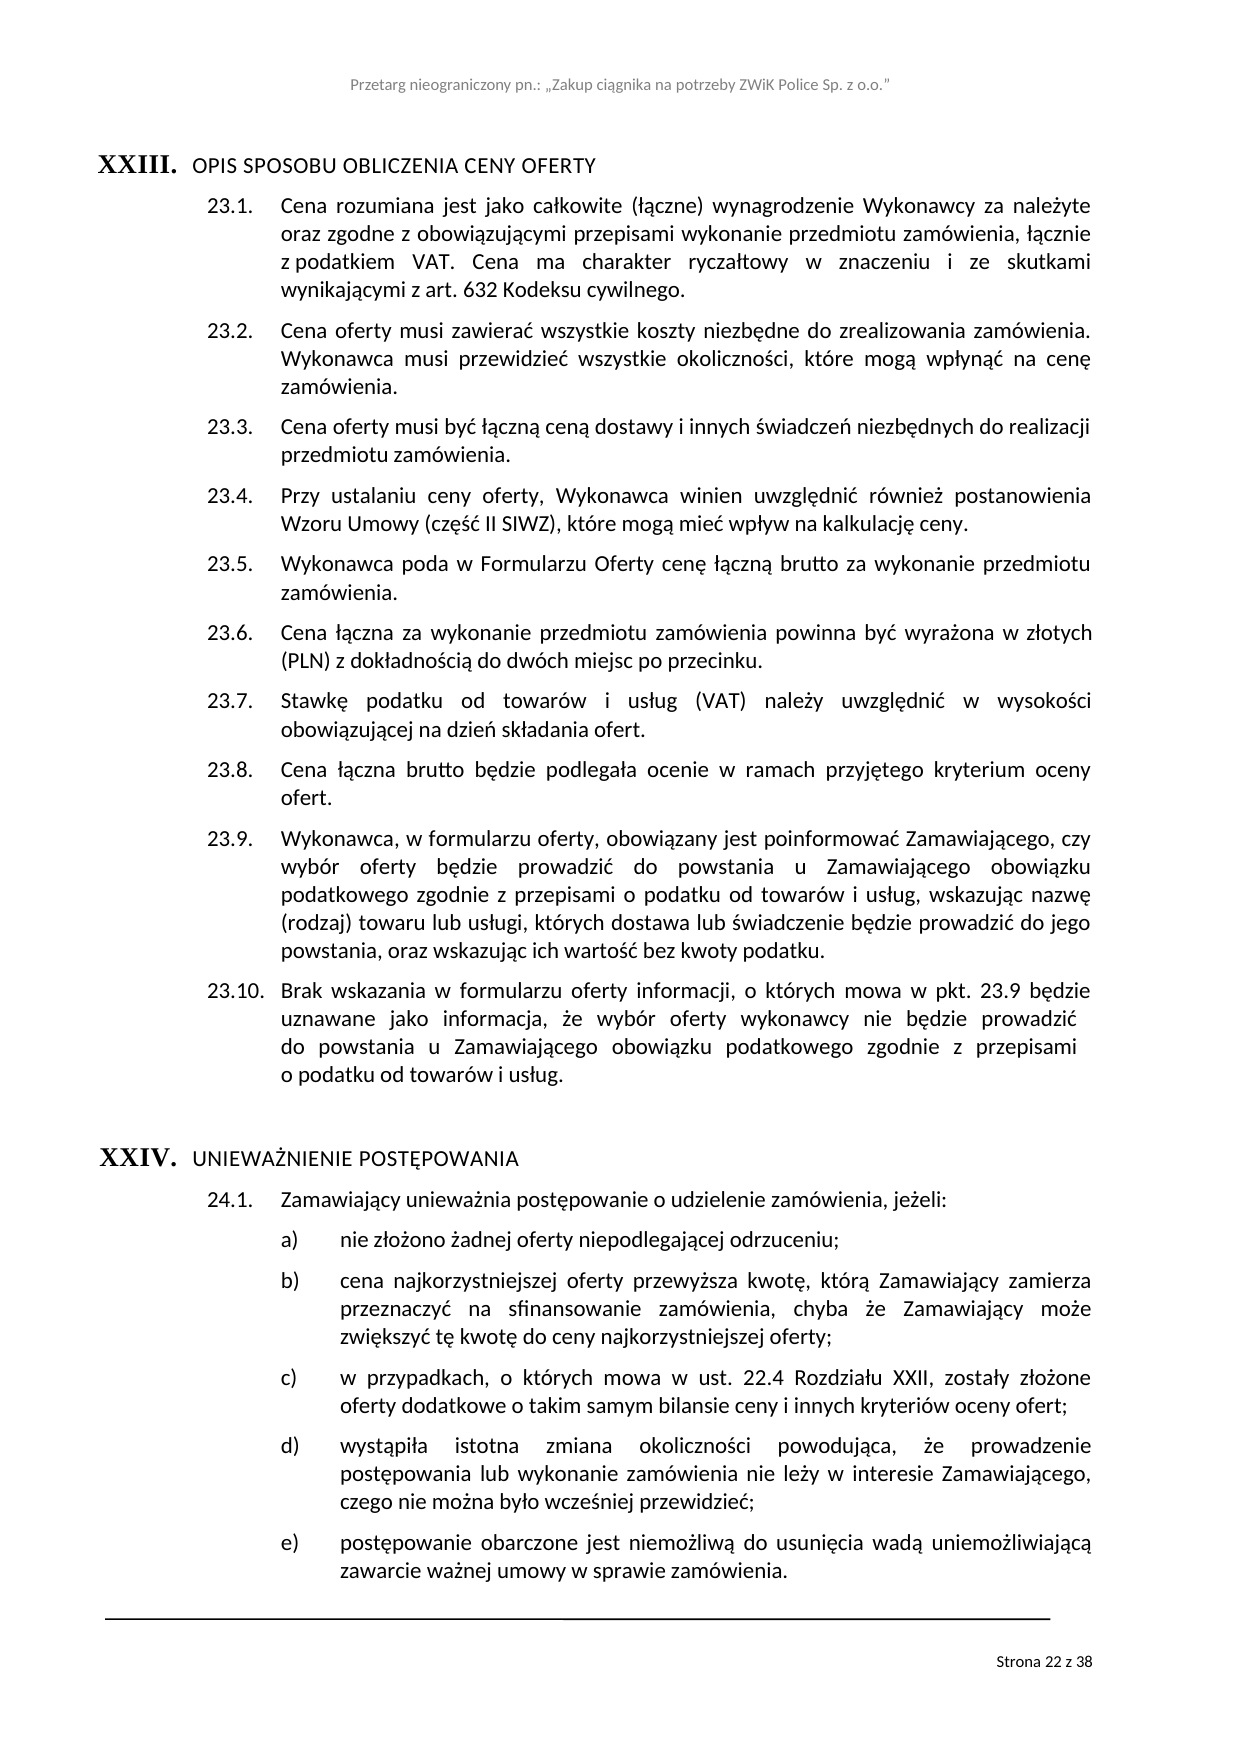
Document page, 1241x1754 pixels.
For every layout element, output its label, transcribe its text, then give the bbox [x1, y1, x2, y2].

list Cena oferty musi być łączną ceną dostawy i innych świadczeń niezbędnych do realizacji przedmiotu zamówienia. [207, 412, 1092, 468]
list Przy ustalaniu ceny oferty, Wykonawca winien uwzględnić również postanowienia Wzoru Umowy (część II SIWZ), które mogą mieć wpływ na kalkulację ceny. [207, 481, 1092, 537]
list Cena łączna brutto będzie podlegała ocenie w ramach przyjętego kryterium oceny ofert. [207, 755, 1092, 811]
text e) postępowanie obarczone jest niemożliwą do usunięcia wadą uniemożliwiającą zawarcie ważnej umowy w sprawie zamówienia. [281, 1528, 1092, 1584]
list UNIEWAŻNIENIE POSTĘPOWANIA [177, 1141, 1092, 1173]
list Wykonawca poda w Formularzu Oferty cenę łączną brutto za wykonanie przedmiotu zamówienia. [207, 549, 1092, 606]
list Wykonawca, w formularzu oferty, obowiązany jest poinformować Zamawiającego, czy wybór oferty będzie prowadzić do powstania u Zamawiającego obowiązku podatkowego zgodnie z przepisami o podatku od towarów i usług, wskazując nazwę (rodzaj) towaru lub usługi, których dostawa lub świadczenie będzie prowadzić do jego powstania, oraz wskazując ich wartość bez kwoty podatku. [207, 824, 1092, 964]
list Brak wskazania w formularzu oferty informacji, o których mowa w pkt. 23.9 będzie uznawane jako informacja, że wybór oferty wykonawcy nie będzie prowadzić do powstania u Zamawiającego obowiązku podatkowego zgodnie z przepisami o podatku od towarów i usług. [207, 976, 1092, 1088]
list OPIS SPOSOBU OBLICZENIA CENY OFERTY [177, 148, 1092, 179]
list Cena rozumiana jest jako całkowite (łączne) wynagrodzenie Wykonawcy za należyte oraz zgodne z obowiązującymi przepisami wykonanie przedmiotu zamówienia, łącznie z podatkiem VAT. Cena ma charakter ryczałtowy w znaczeniu i ze skutkami wynikającymi z art. 632 Kodeksu cywilnego. [207, 191, 1092, 303]
list Cena łączna za wykonanie przedmiotu zamówienia powinna być wyrażona w złotych (PLN) z dokładnością do dwóch miejsc po przecinku. [207, 618, 1092, 674]
text a) nie złożono żadnej oferty niepodlegającej odrzuceniu; [281, 1226, 1092, 1254]
text b) cena najkorzystniejszej oferty przewyższa kwotę, którą Zamawiający zamierza przeznaczyć na sfinansowanie zamówienia, chyba że Zamawiający może zwiększyć tę kwotę do ceny najkorzystniejszej oferty; [281, 1266, 1092, 1350]
list Cena oferty musi zawierać wszystkie koszty niezbędne do zrealizowania zamówienia. Wykonawca musi przewidzieć wszystkie okoliczności, które mogą wpłynąć na cenę zamówienia. [207, 316, 1092, 400]
list Stawkę podatku od towarów i usług (VAT) należy uwzględnić w wysokości obowiązującej na dzień składania ofert. [207, 687, 1092, 743]
text c) w przypadkach, o których mowa w ust. 22.4 Rozdziału XXII, zostały złożone oferty dodatkowe o takim samym bilansie ceny i innych kryteriów oceny ofert; [281, 1363, 1092, 1419]
text d) wystąpiła istotna zmiana okoliczności powodująca, że prowadzenie postępowania lub wykonanie zamówienia nie leży w interesie Zamawiającego, czego nie można było wcześniej przewidzieć; [281, 1431, 1092, 1515]
list Zamawiający unieważnia postępowanie o udzielenie zamówienia, jeżeli: [207, 1185, 1092, 1213]
